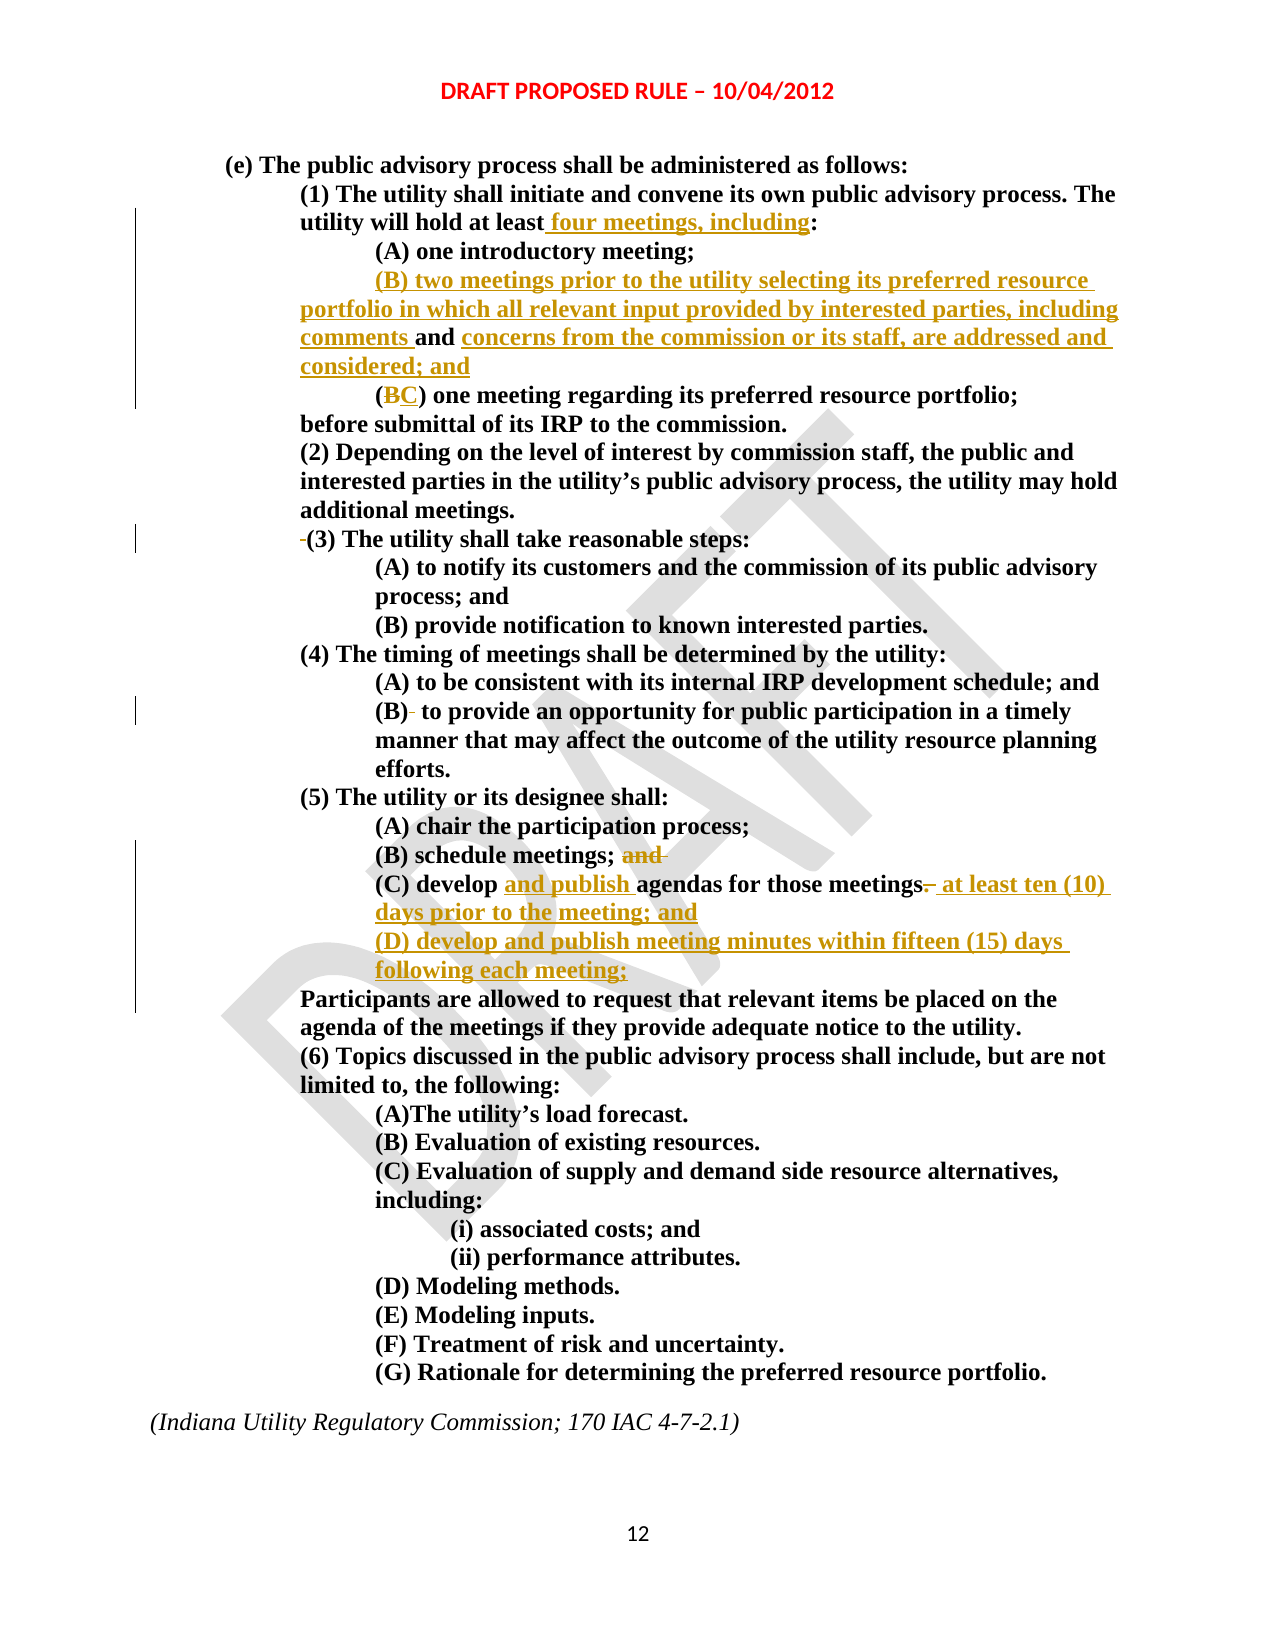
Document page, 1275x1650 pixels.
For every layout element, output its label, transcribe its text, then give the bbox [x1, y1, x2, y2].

text before submittal of its IRP to the commission. [225, 409, 1125, 437]
text (5) The utility or its designee shall: [300, 782, 1125, 811]
text (C) develop agendas for those meetings [375, 869, 1125, 926]
text (6) Topics discussed in the public advisory process shall include, but are not limited to, the following: [300, 1041, 1125, 1099]
text () one meeting regarding its preferred resource portfolio; [300, 380, 1125, 409]
text (A)The utility’s load forecast. [300, 1099, 1125, 1127]
text (C) Evaluation of supply and demand side resource alternatives, including: [375, 1156, 1125, 1214]
text (B) provide notification to known interested parties. [300, 610, 1125, 639]
text (i) associated costs; and [375, 1214, 1125, 1242]
text and [300, 265, 1125, 380]
text (A) to notify its customers and the commission of its public advisory process; and [375, 552, 1125, 610]
text (ii) performance attributes. [375, 1242, 1125, 1271]
text (A) to be consistent with its internal IRP development schedule; and [300, 667, 1125, 696]
text (e) The public advisory process shall be administered as follows: [225, 150, 1125, 179]
text (F) Treatment of risk and uncertainty. [300, 1329, 1125, 1357]
text (3) The utility shall take reasonable steps: [300, 524, 1125, 552]
text (B) to provide an opportunity for public participation in a timely manner that may affect the outcome of the utility resource planning efforts. [375, 696, 1125, 782]
text (2) Depending on the level of interest by commission staff, the public and interested parties in the utility’s public advisory process, the utility may hold additional meetings. [300, 437, 1125, 524]
text (A) one introductory meeting; [300, 236, 1125, 265]
text (4) The timing of meetings shall be determined by the utility: [300, 639, 1125, 667]
text (E) Modeling inputs. [300, 1300, 1125, 1329]
text Participants are allowed to request that relevant items be placed on the agenda of the meetings if they provide adequate notice to the utility. [300, 984, 1125, 1041]
text (G) Rationale for determining the preferred resource portfolio. [300, 1357, 1125, 1386]
text (Indiana Utility Regulatory Commission; 170 IAC 4-7-2.1) [150, 1407, 1125, 1436]
text (B) Evaluation of existing resources. [300, 1127, 1125, 1156]
text (1) The utility shall initiate and convene its own public advisory process. The utility will hold at least: [300, 179, 1125, 236]
text (D) Modeling methods. [300, 1271, 1125, 1300]
text (A) chair the participation process; [300, 811, 1125, 840]
text (B) schedule meetings; [300, 840, 1125, 869]
